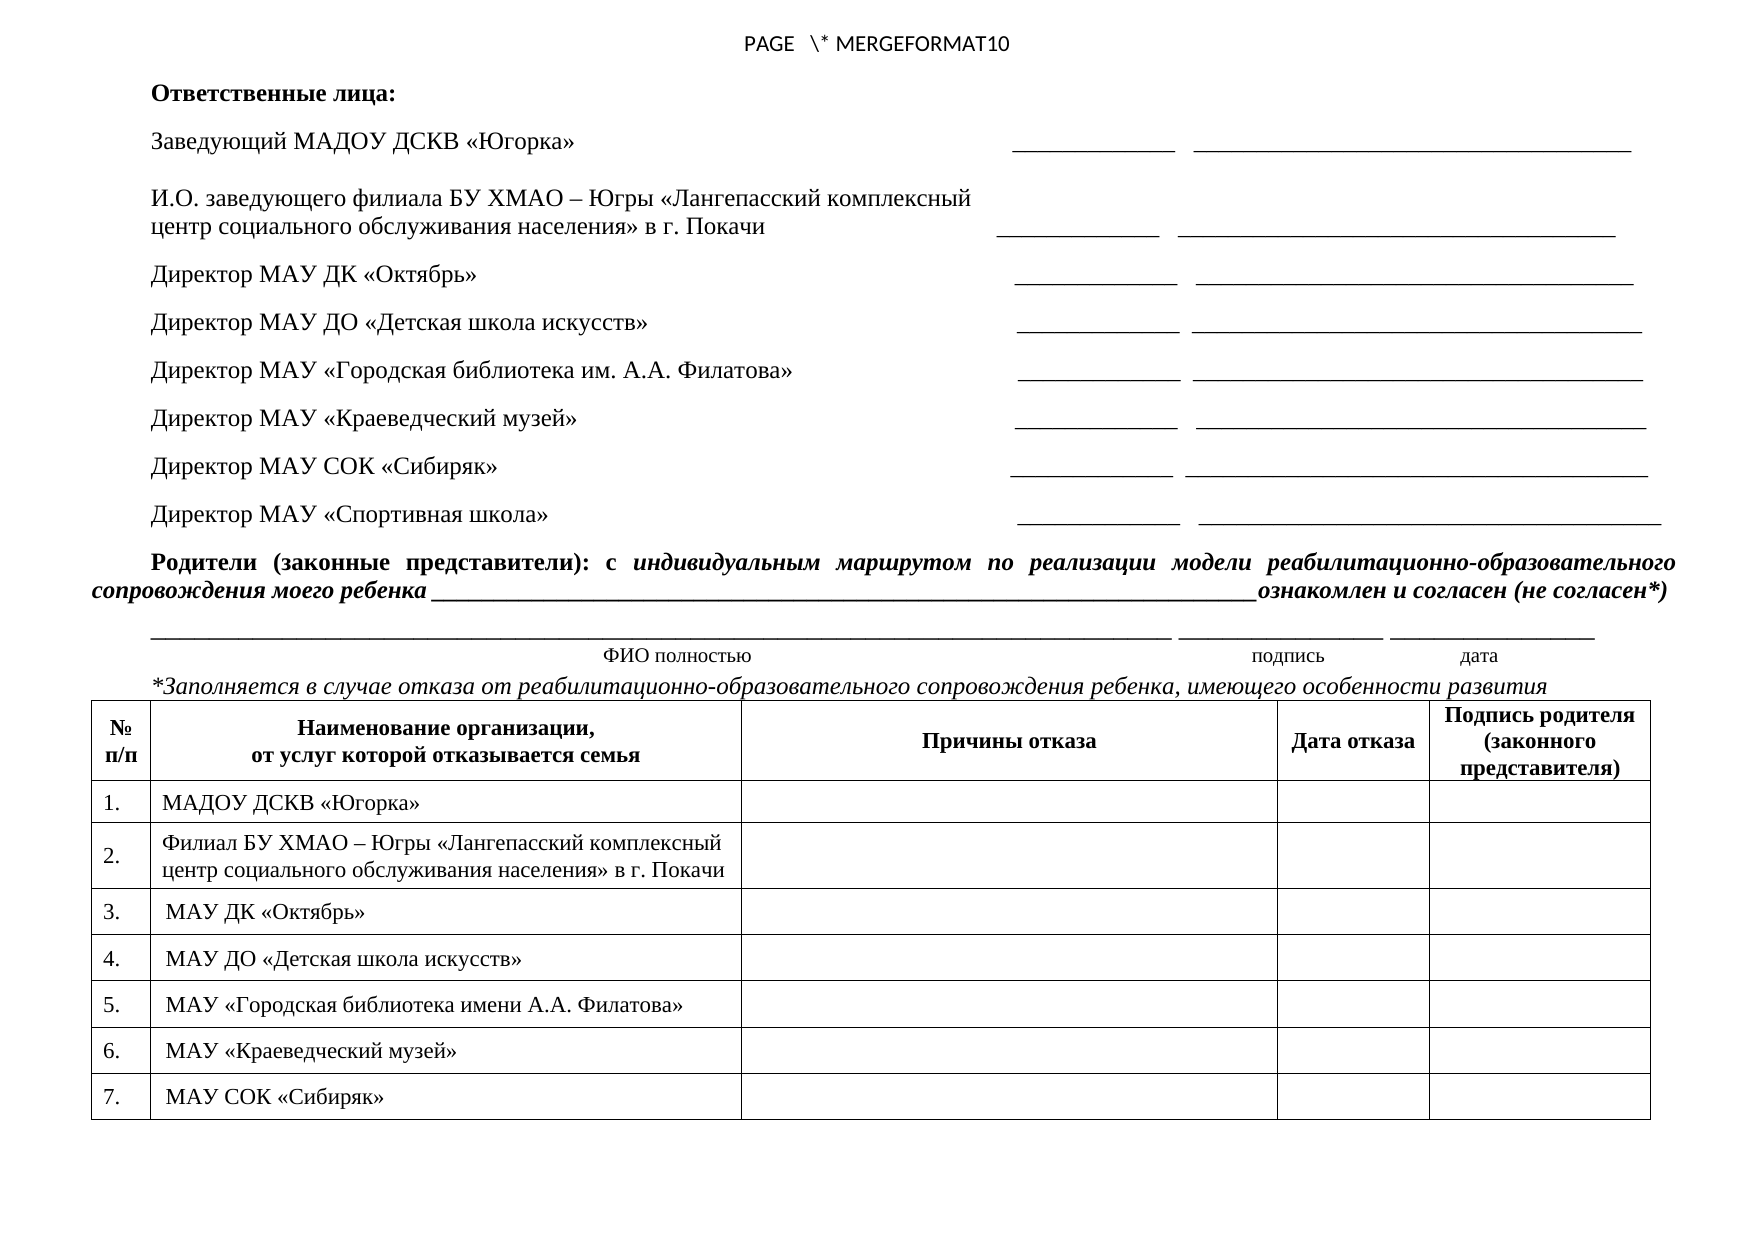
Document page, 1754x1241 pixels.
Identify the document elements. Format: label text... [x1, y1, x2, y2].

table_cell [92, 781, 150, 822]
table_cell [92, 935, 150, 980]
table_cell [92, 889, 150, 934]
table_cell [1430, 935, 1650, 980]
table_cell Филиал БУ ХМАО – Югры «Лангепасский комплексный центр социального обслуживания населения» в г. Покачи [151, 823, 741, 888]
table_cell [1278, 823, 1429, 888]
table_cell [1278, 889, 1429, 934]
table_header Наименование организации, от услуг которой отказывается семья [151, 701, 741, 780]
table_cell [742, 823, 1277, 888]
table_cell [92, 1074, 150, 1119]
table_header Дата отказа [1278, 701, 1429, 780]
table_header Подпись родителя (законного представителя) [1430, 701, 1650, 780]
table_cell [1278, 1028, 1429, 1073]
table_cell [1430, 781, 1650, 822]
table_cell [1430, 1074, 1650, 1119]
table_header № п/п [92, 701, 150, 780]
table_cell [1430, 889, 1650, 934]
table_cell [1278, 935, 1429, 980]
text Родители (законные представители): с индивидуальным маршрутом по реализации модели реабилитационно-образовательного сопровождения моего ребенка __________________________________________________________________ознакомлен и согласен (не согласен*) [92, 547, 1677, 604]
text Директор МАУ ДО «Детская школа искусств» _____________ ____________________________________ [92, 307, 1677, 336]
text ______________________________________________________________________ ______________ ______________ [92, 609, 1677, 643]
text И.О. заведующего филиала БУ ХМАО – Югры «Лангепасский комплексный [77, 183, 1677, 211]
table_cell [742, 889, 1277, 934]
table_cell МАУ «Городская библиотека имени А.А. Филатова» [151, 981, 741, 1027]
text Директор МАУ «Городская библиотека им. А.А. Филатова» _____________ ____________________________________ [92, 355, 1677, 384]
table_cell МАУ ДО «Детская школа искусств» [151, 935, 741, 980]
table_cell [1430, 823, 1650, 888]
text центр социального обслуживания населения» в г. Покачи _____________ ___________________________________ [77, 211, 1677, 240]
table_cell [1278, 981, 1429, 1027]
text Директор МАУ СОК «Сибиряк» _____________ _____________________________________ [92, 451, 1677, 480]
table_cell [92, 1028, 150, 1073]
table_cell МАУ СОК «Сибиряк» [151, 1074, 741, 1119]
table_cell [742, 981, 1277, 1027]
table_cell МАУ «Краеведческий музей» [151, 1028, 741, 1073]
table_cell [1278, 781, 1429, 822]
text Директор МАУ «Спортивная школа» _____________ _____________________________________ [92, 499, 1677, 528]
text Ответственные лица: [92, 78, 1677, 107]
table_cell МАДОУ ДСКВ «Югорка» [151, 781, 741, 822]
table_cell [1430, 981, 1650, 1027]
table_cell [1278, 1074, 1429, 1119]
table_cell [92, 823, 150, 888]
table_cell МАУ ДК «Октябрь» [151, 889, 741, 934]
table_cell [742, 935, 1277, 980]
table_cell [92, 981, 150, 1027]
text ФИО полностью подпись дата [77, 643, 1677, 667]
list *Заполняется в случае отказа от реабилитационно-образовательного сопровождения ребенка, имеющего особенности развития [92, 671, 1677, 700]
text Директор МАУ ДК «Октябрь» _____________ ___________________________________ [92, 259, 1677, 288]
table_cell [742, 781, 1277, 822]
table_cell [742, 1028, 1277, 1073]
text Заведующий МАДОУ ДСКВ «Югорка» _____________ ___________________________________ [92, 126, 1677, 154]
table_header Причины отказа [742, 701, 1277, 780]
text Директор МАУ «Краеведческий музей» _____________ ____________________________________ [92, 403, 1677, 432]
table_cell [1430, 1028, 1650, 1073]
table_cell [742, 1074, 1277, 1119]
